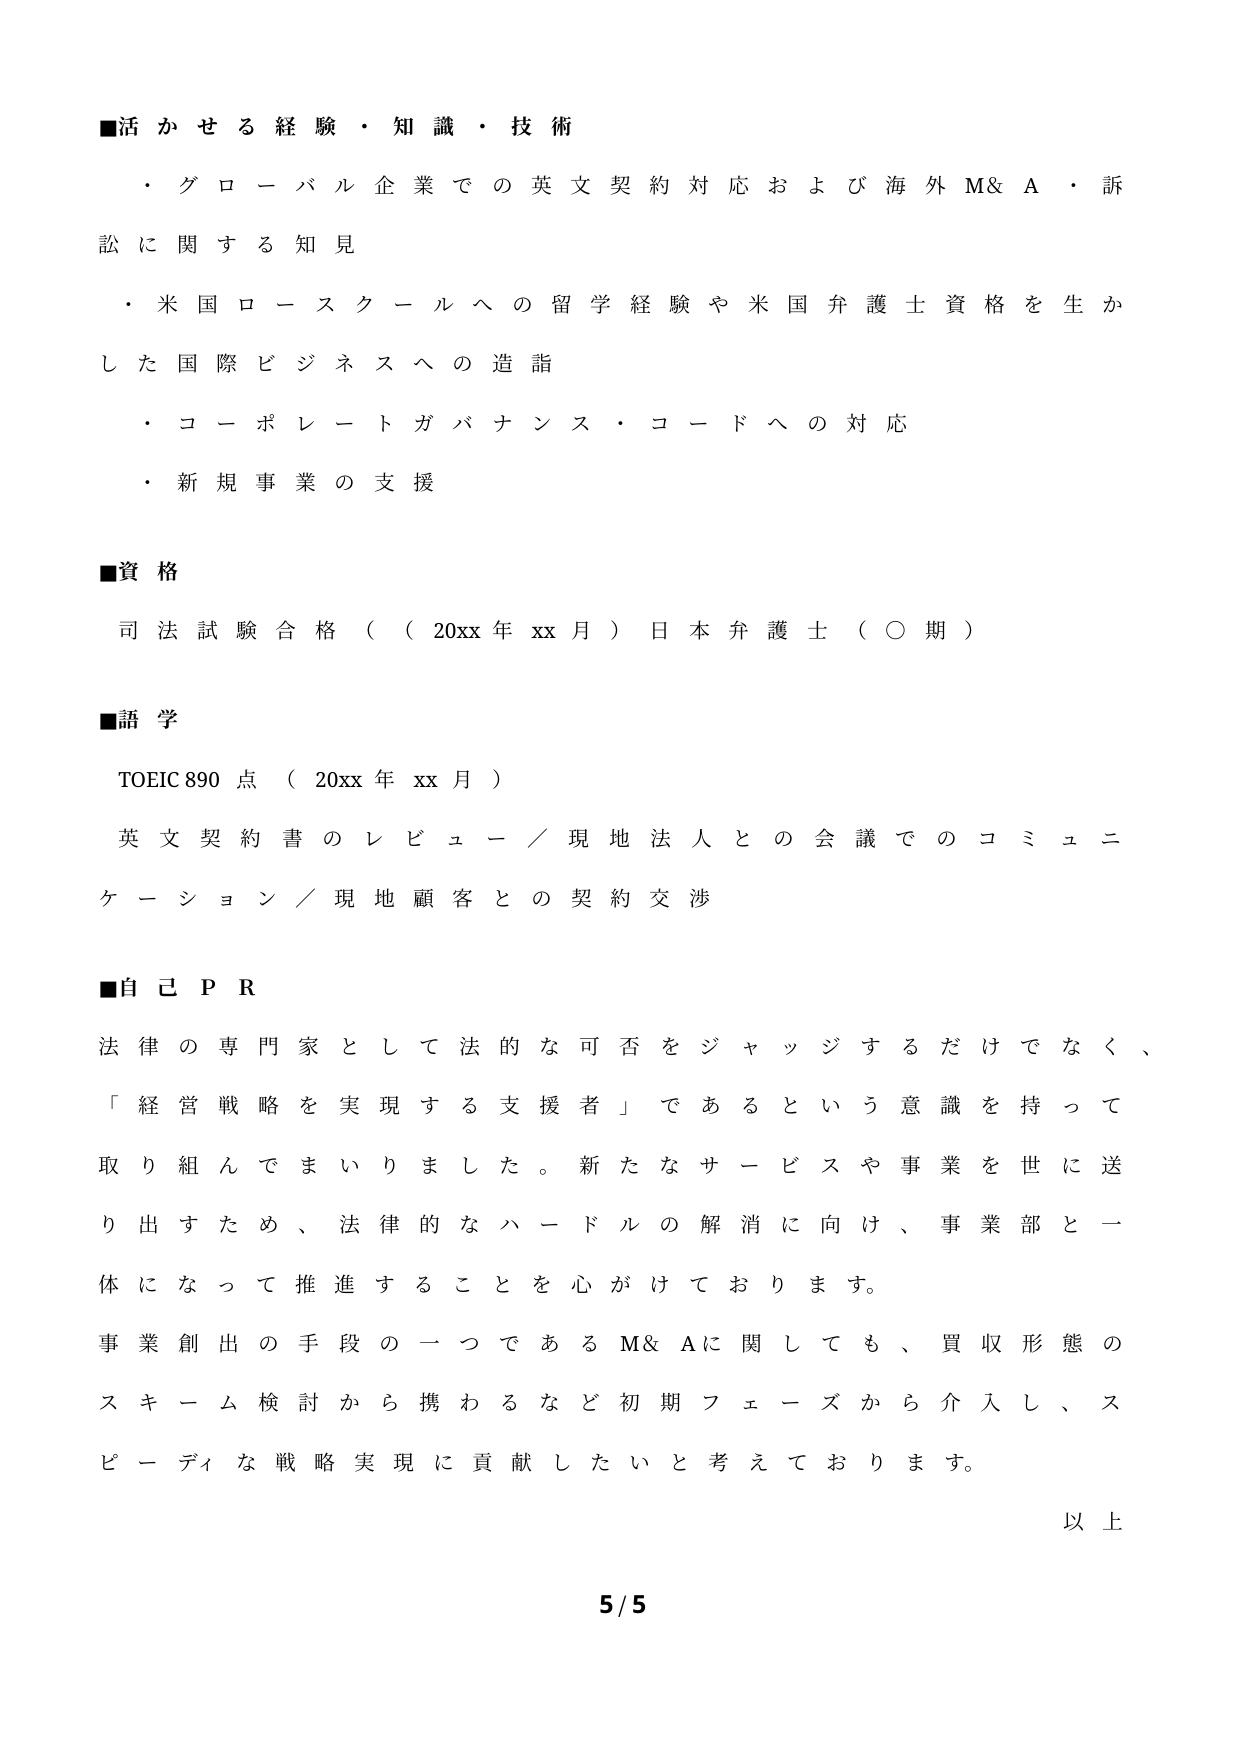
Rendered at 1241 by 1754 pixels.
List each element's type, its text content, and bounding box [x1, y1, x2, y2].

text 以上 [98, 1491, 1142, 1550]
text 法律の専門家として法的な可否をジャッジするだけでなく、「経営戦略を実現する支援者」であるという意識を持って取り組んでまいりました。新たなサービスや事業を世に送り出すため、法律的なハードルの解消に向け、事業部と一体になって推進することを心がけております。 [98, 1016, 1142, 1313]
text ・グローバル企業での英文契約対応および海外M＆A ・訴訟に関する知見 [98, 155, 1142, 274]
text ■語学 [98, 689, 1142, 749]
text 英文契約書のレビュー／現地法人との会議でのコミュニケーション／現地顧客との契約交渉 [98, 808, 1142, 927]
text ■活かせる経験・知識・技術 [98, 96, 1142, 155]
text ・コーポレートガバナンス・コードへの対応 [98, 392, 1142, 452]
text ■自己ＰＲ [98, 956, 1142, 1016]
text 司法試験合格（（20xx年xx月）日本弁護士（○期） [98, 600, 1142, 659]
text ■資格 [98, 541, 1142, 600]
text TOEIC 890点（20xx年xx月） [98, 749, 1142, 808]
text ・新規事業の支援 [98, 452, 1142, 511]
text ・米国ロースクールへの留学経験や米国弁護士資格を生かした国際ビジネスへの造詣 [98, 274, 1142, 392]
text 事業創出の手段の一つであるM＆Aに関しても、買収形態のスキーム検討から携わるなど初期フェーズから介入し、スピーディな戦略実現に貢献したいと考えております。 [98, 1313, 1142, 1491]
